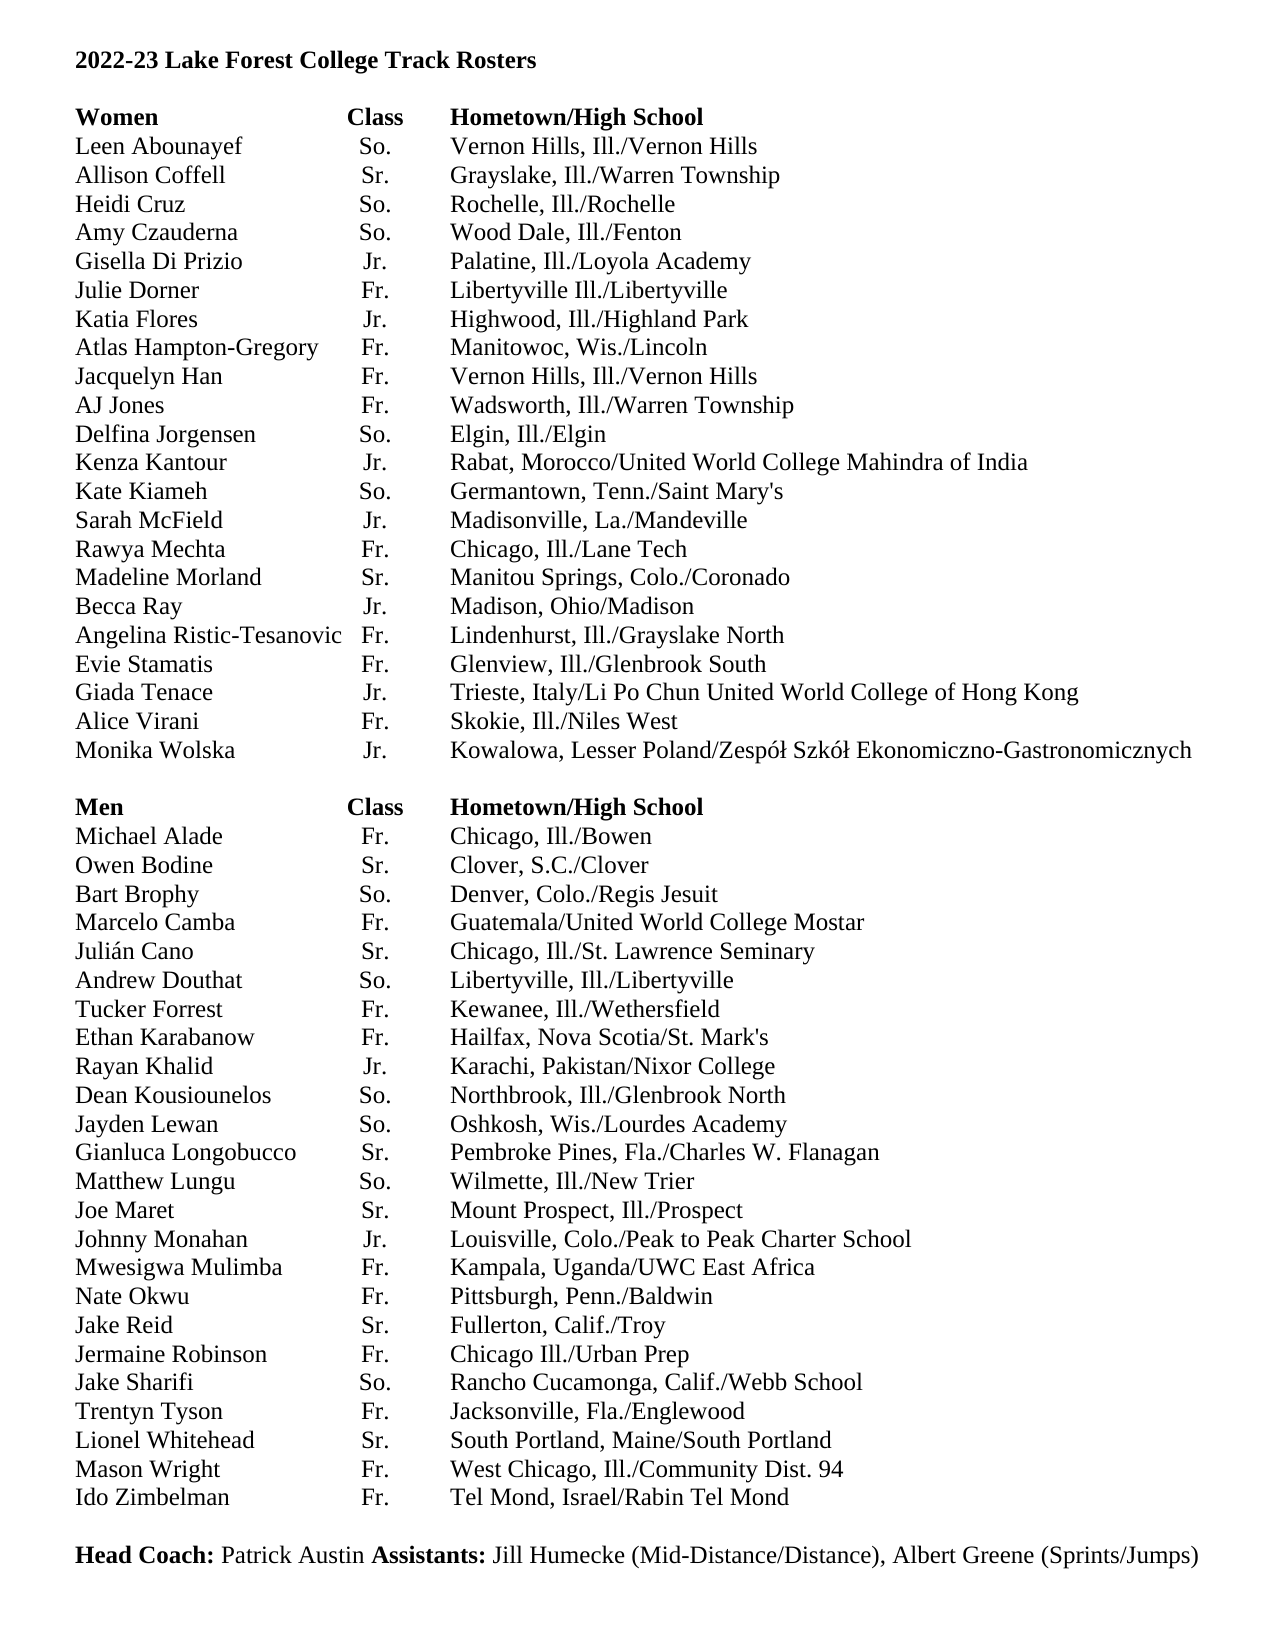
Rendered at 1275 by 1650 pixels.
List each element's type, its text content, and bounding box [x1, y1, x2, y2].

text Men Class Hometown/High School [75, 792, 1200, 821]
text Ido Zimbelman Fr. Tel Mond, Israel/Rabin Tel Mond [75, 1482, 1200, 1511]
text Kate Kiameh So. Germantown, Tenn./Saint Mary's [75, 476, 1200, 505]
text Jermaine Robinson Fr. Chicago Ill./Urban Prep [75, 1339, 1200, 1367]
text Rayan Khalid Jr. Karachi, Pakistan/Nixor College [75, 1051, 1200, 1080]
text Jake Sharifi So. Rancho Cucamonga, Calif./Webb School [75, 1367, 1200, 1396]
text Lionel Whitehead Sr. South Portland, Maine/South Portland [75, 1425, 1200, 1454]
text Trentyn Tyson Fr. Jacksonville, Fla./Englewood [75, 1396, 1200, 1425]
text Rawya Mechta Fr. Chicago, Ill./Lane Tech [75, 534, 1200, 562]
text Gisella Di Prizio Jr. Palatine, Ill./Loyola Academy [75, 246, 1200, 275]
text Matthew Lungu So. Wilmette, Ill./New Trier [75, 1166, 1200, 1195]
text Julián Cano Sr. Chicago, Ill./St. Lawrence Seminary [75, 936, 1200, 965]
text Alice Virani Fr. Skokie, Ill./Niles West [75, 706, 1200, 735]
text Leen Abounayef So. Vernon Hills, Ill./Vernon Hills [75, 131, 1200, 160]
text Katia Flores Jr. Highwood, Ill./Highland Park [75, 304, 1200, 332]
text Heidi Cruz So. Rochelle, Ill./Rochelle [75, 189, 1200, 217]
text Jake Reid Sr. Fullerton, Calif./Troy [75, 1310, 1200, 1339]
text 2022-23 Lake Forest College Track Rosters [75, 45, 1200, 74]
text Ethan Karabanow Fr. Hailfax, Nova Scotia/St. Mark's [75, 1022, 1200, 1051]
text Becca Ray Jr. Madison, Ohio/Madison [75, 591, 1200, 620]
text Jacquelyn Han Fr. Vernon Hills, Ill./Vernon Hills [75, 361, 1200, 390]
text Bart Brophy So. Denver, Colo./Regis Jesuit [75, 879, 1200, 907]
text Joe Maret Sr. Mount Prospect, Ill./Prospect [75, 1195, 1200, 1224]
text AJ Jones Fr. Wadsworth, Ill./Warren Township [75, 390, 1200, 419]
text Head Coach: Patrick Austin Assistants: Jill Humecke (Mid-Distance/Distance), Albert Greene (Sprints/Jumps) [75, 1540, 1200, 1569]
text Jayden Lewan So. Oshkosh, Wis./Lourdes Academy [75, 1109, 1200, 1137]
text Nate Okwu Fr. Pittsburgh, Penn./Baldwin [75, 1281, 1200, 1310]
text Sarah McField Jr. Madisonville, La./Mandeville [75, 505, 1200, 534]
text Allison Coffell Sr. Grayslake, Ill./Warren Township [75, 160, 1200, 189]
text Evie Stamatis Fr. Glenview, Ill./Glenbrook South [75, 649, 1200, 677]
text Michael Alade Fr. Chicago, Ill./Bowen [75, 821, 1200, 850]
text Gianluca Longobucco Sr. Pembroke Pines, Fla./Charles W. Flanagan [75, 1137, 1200, 1166]
text Angelina Ristic-Tesanovic Fr. Lindenhurst, Ill./Grayslake North [75, 620, 1200, 649]
text Mwesigwa Mulimba Fr. Kampala, Uganda/UWC East Africa [75, 1252, 1200, 1281]
text Atlas Hampton-Gregory Fr. Manitowoc, Wis./Lincoln [75, 332, 1200, 361]
text Madeline Morland Sr. Manitou Springs, Colo./Coronado [75, 562, 1200, 591]
text Amy Czauderna So. Wood Dale, Ill./Fenton [75, 217, 1200, 246]
text Delfina Jorgensen So. Elgin, Ill./Elgin [75, 419, 1200, 447]
text Andrew Douthat So. Libertyville, Ill./Libertyville [75, 965, 1200, 994]
text Marcelo Camba Fr. Guatemala/United World College Mostar [75, 907, 1200, 936]
text Giada Tenace Jr. Trieste, Italy/Li Po Chun United World College of Hong Kong [75, 677, 1200, 706]
text Kenza Kantour Jr. Rabat, Morocco/United World College Mahindra of India [75, 447, 1200, 476]
text Owen Bodine Sr. Clover, S.C./Clover [75, 850, 1200, 879]
text Women Class Hometown/High School [75, 102, 1200, 131]
text Monika Wolska Jr. Kowalowa, Lesser Poland/Zespół Szkół Ekonomiczno-Gastronomicznych [75, 735, 1200, 764]
text Dean Kousiounelos So. Northbrook, Ill./Glenbrook North [75, 1080, 1200, 1109]
text Julie Dorner Fr. Libertyville Ill./Libertyville [75, 275, 1200, 304]
text Johnny Monahan Jr. Louisville, Colo./Peak to Peak Charter School [75, 1224, 1200, 1252]
text Mason Wright Fr. West Chicago, Ill./Community Dist. 94 [75, 1454, 1200, 1482]
text Tucker Forrest Fr. Kewanee, Ill./Wethersfield [75, 994, 1200, 1022]
